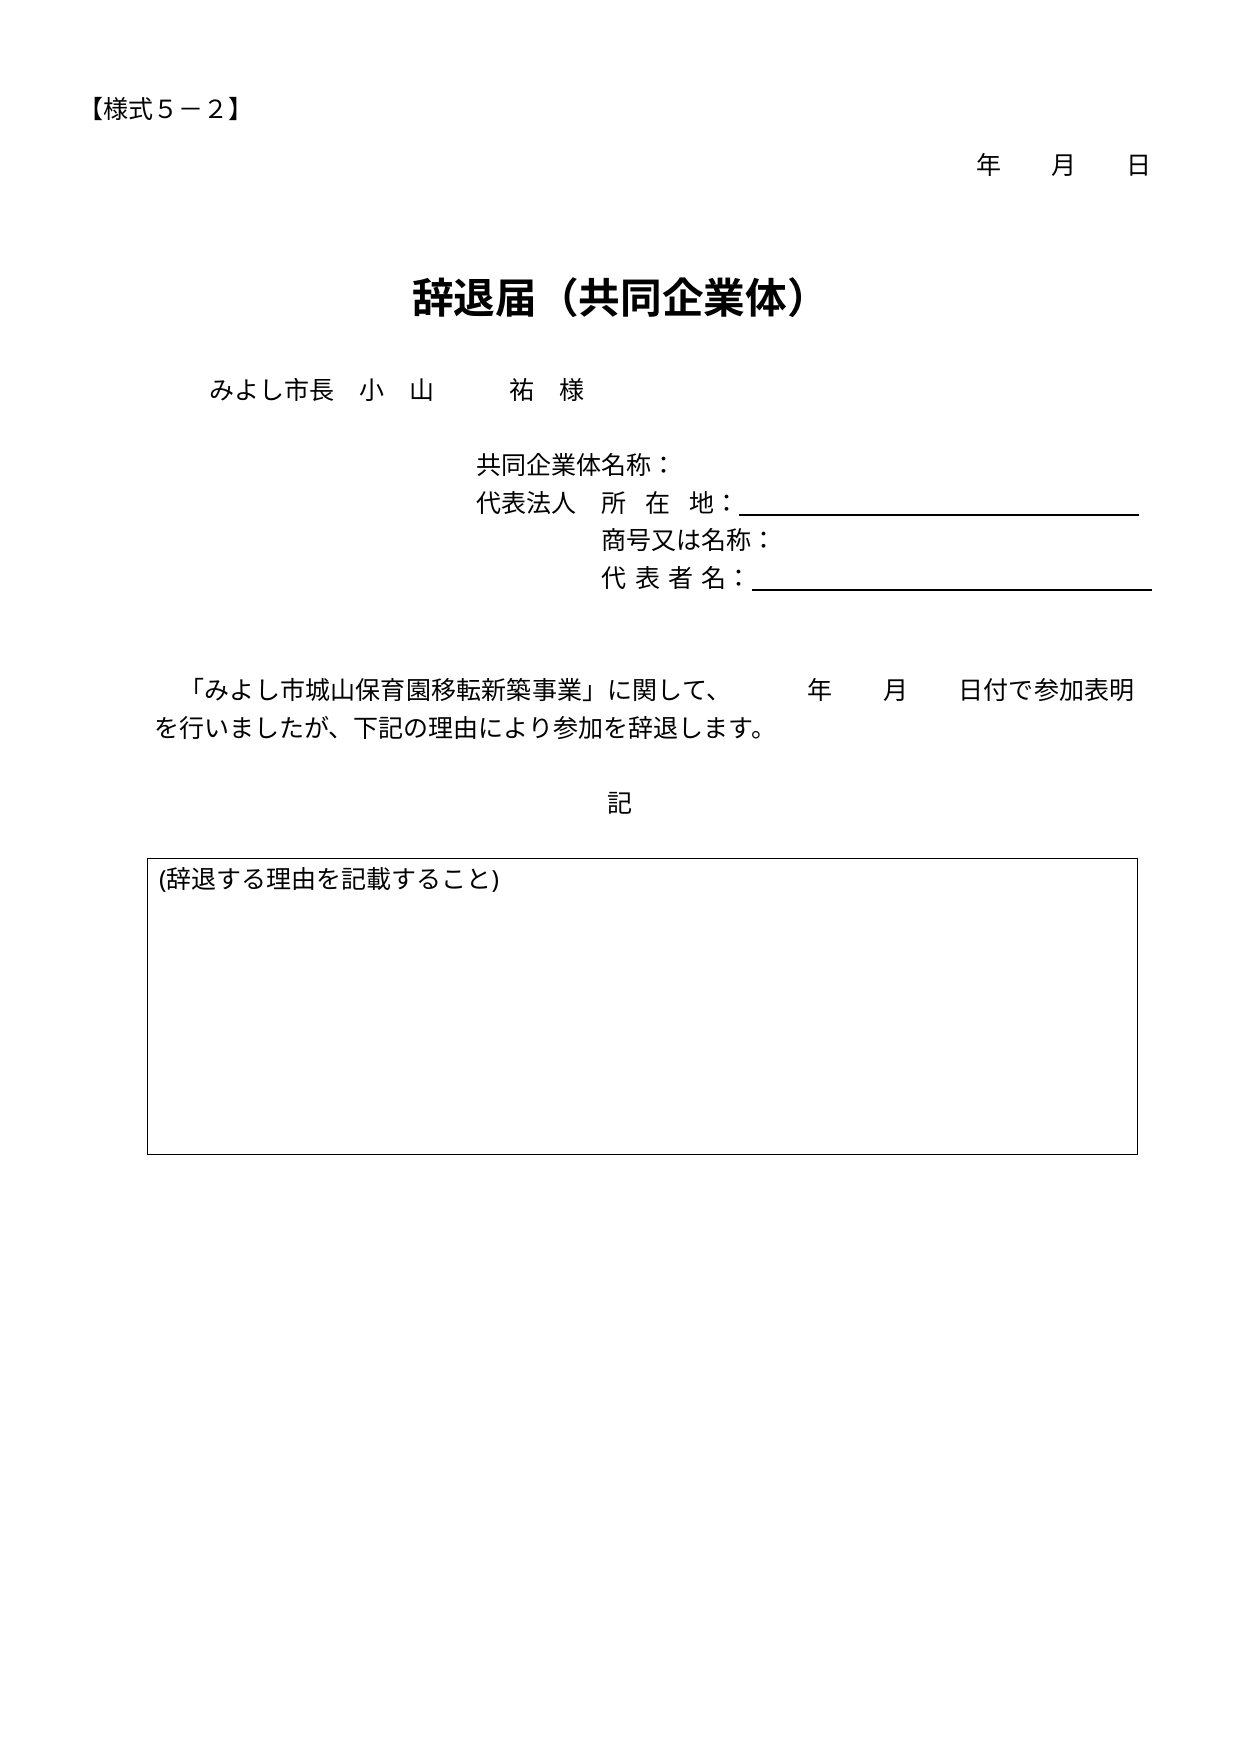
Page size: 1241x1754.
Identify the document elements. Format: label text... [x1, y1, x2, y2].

text 代表者名： [602, 557, 1152, 595]
text 共同企業体名称： [477, 445, 1152, 482]
text 辞退届（共同企業体） [89, 257, 1152, 332]
table_header (辞退する理由を記載すること) [148, 859, 1137, 1154]
text 商号又は名称： [602, 520, 1152, 557]
text 「みよし市城山保育園移転新築事業」に関して、 年 月 日付で参加表明を行いましたが、下記の理由により参加を辞退します。 [154, 670, 1137, 745]
subtitle 記 [89, 782, 1152, 820]
text 年 月 日 [89, 145, 1152, 182]
text 【様式５－２】 [78, 89, 1152, 126]
text みよし市長 小 山 祐 様 [122, 370, 1152, 407]
text 代表法人 所在地： [477, 482, 1152, 520]
